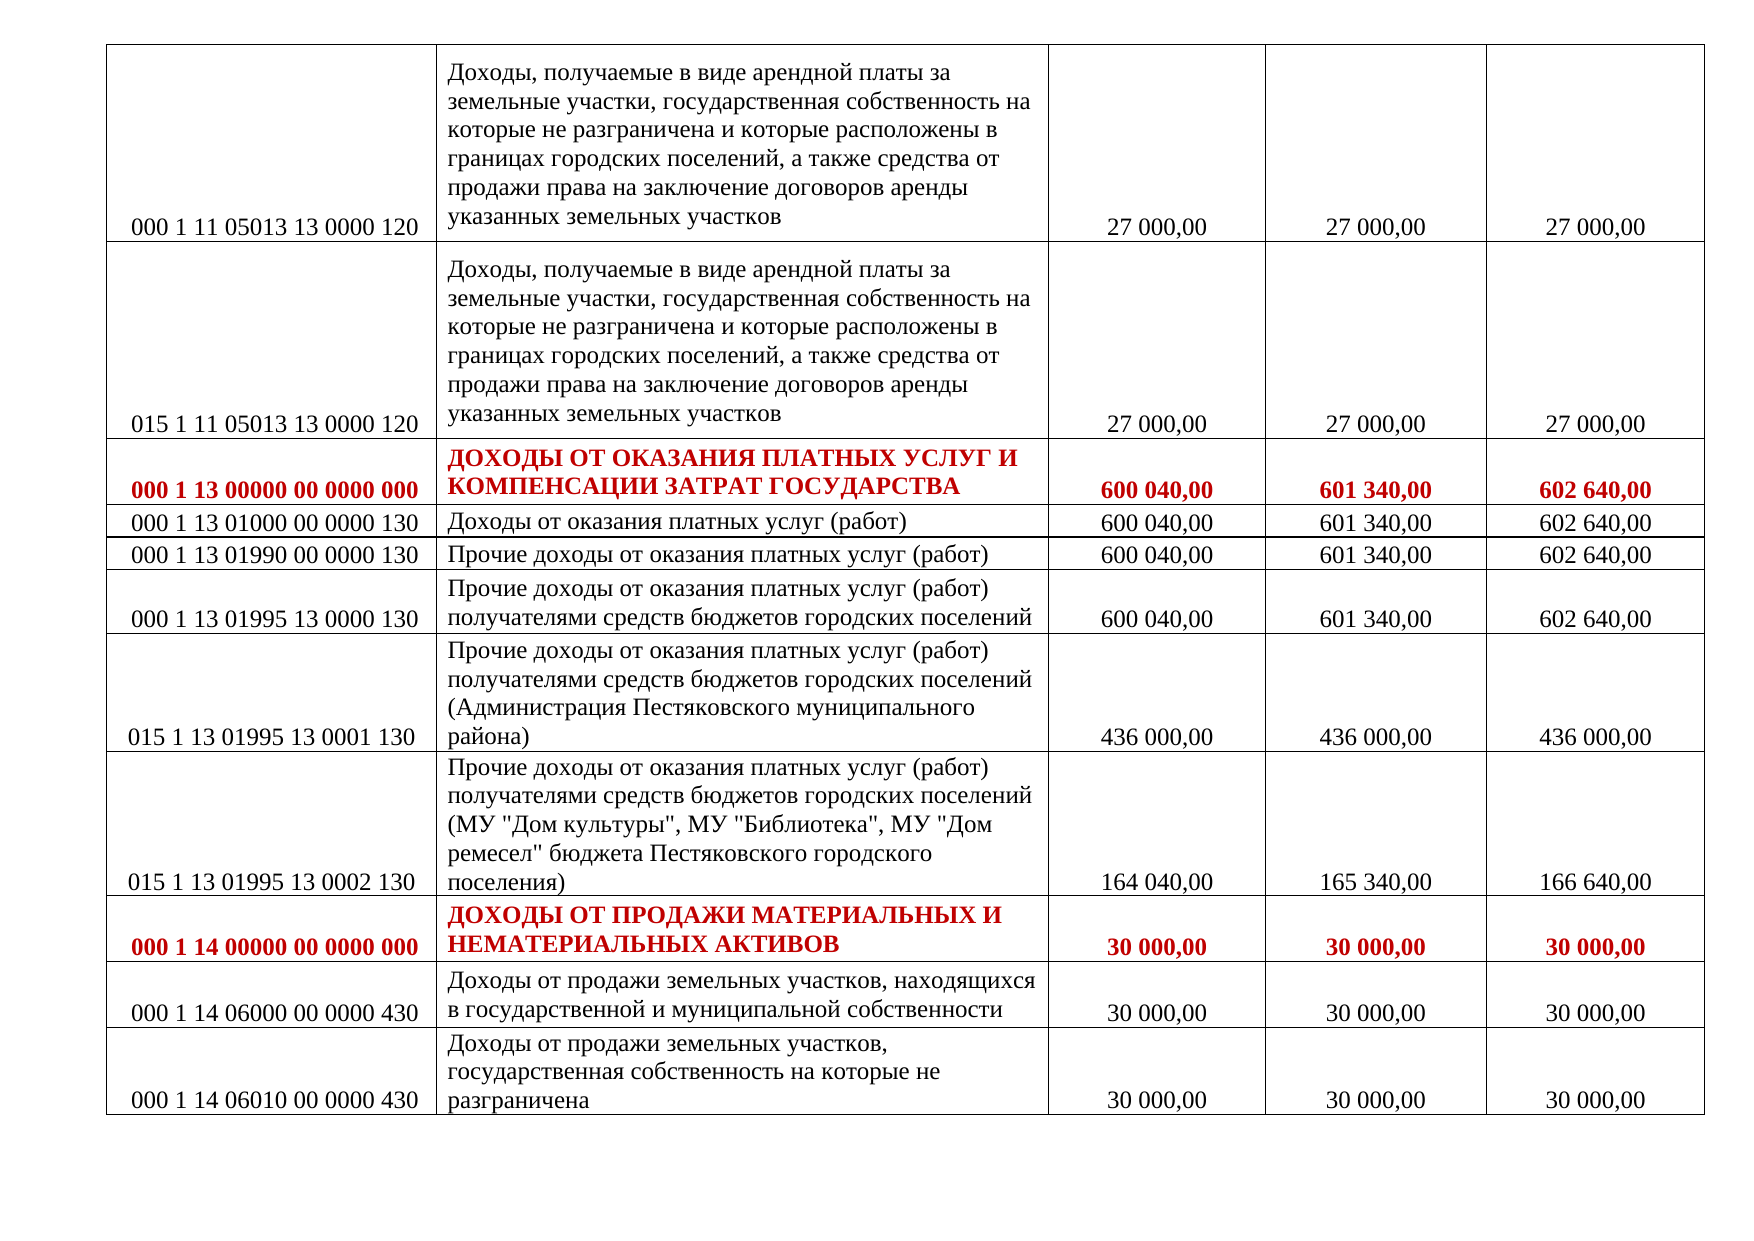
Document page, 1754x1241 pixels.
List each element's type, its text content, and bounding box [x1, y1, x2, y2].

table_cell 000 1 13 01990 00 0000 130 [107, 538, 436, 569]
table_cell 601 340,00 [1266, 439, 1486, 504]
table_cell 436 000,00 [1266, 634, 1486, 751]
table_cell Прочие доходы от оказания платных услуг (работ) получателями средств бюджетов городских поселений (МУ "Дом культуры", МУ "Библиотека", МУ "Дом ремесел" бюджета Пестяковского городского поселения) [437, 752, 1048, 895]
table_cell Прочие доходы от оказания платных услуг (работ) получателями средств бюджетов городских поселений [437, 570, 1048, 633]
table_cell 000 1 13 00000 00 0000 000 [107, 439, 436, 504]
table_cell Доходы от продажи земельных участков, государственная собственность на которые не разграничена [437, 1028, 1048, 1114]
table_cell 601 340,00 [1266, 570, 1486, 633]
table_cell 602 640,00 [1487, 538, 1704, 569]
table_cell 015 1 13 01995 13 0002 130 [107, 752, 436, 895]
table_cell 600 040,00 [1049, 439, 1265, 504]
table_cell 30 000,00 [1049, 1028, 1265, 1114]
table_cell 000 1 14 00000 00 0000 000 [107, 896, 436, 961]
table_cell Доходы от оказания платных услуг (работ) [437, 505, 1048, 536]
table_cell 015 1 11 05013 13 0000 120 [107, 242, 436, 438]
table_cell 30 000,00 [1266, 962, 1486, 1027]
table_cell 27 000,00 [1049, 45, 1265, 241]
table_cell 600 040,00 [1049, 505, 1265, 536]
table_cell Доходы от продажи земельных участков, находящихся в государственной и муниципальной собственности [437, 962, 1048, 1027]
table_cell ДОХОДЫ ОТ ПРОДАЖИ МАТЕРИАЛЬНЫХ И НЕМАТЕРИАЛЬНЫХ АКТИВОВ [437, 896, 1048, 961]
table_cell 600 040,00 [1049, 538, 1265, 569]
table_cell 30 000,00 [1487, 962, 1704, 1027]
table_cell 27 000,00 [1266, 45, 1486, 241]
table_cell 602 640,00 [1487, 570, 1704, 633]
table_cell 166 640,00 [1487, 752, 1704, 895]
table_cell 30 000,00 [1049, 896, 1265, 961]
table_cell 30 000,00 [1049, 962, 1265, 1027]
table_cell 436 000,00 [1487, 634, 1704, 751]
table_cell 30 000,00 [1487, 896, 1704, 961]
table_cell 000 1 13 01995 13 0000 130 [107, 570, 436, 633]
table_cell 015 1 13 01995 13 0001 130 [107, 634, 436, 751]
table_cell 436 000,00 [1049, 634, 1265, 751]
table_cell 164 040,00 [1049, 752, 1265, 895]
table_cell Доходы, получаемые в виде арендной платы за земельные участки, государственная собственность на которые не разграничена и которые расположены в границах городских поселений, а также средства от продажи права на заключение договоров аренды указанных земельных участков [437, 45, 1048, 241]
table_cell Доходы, получаемые в виде арендной платы за земельные участки, государственная собственность на которые не разграничена и которые расположены в границах городских поселений, а также средства от продажи права на заключение договоров аренды указанных земельных участков [437, 242, 1048, 438]
table_cell 602 640,00 [1487, 439, 1704, 504]
table_cell 601 340,00 [1266, 505, 1486, 536]
table_cell 27 000,00 [1049, 242, 1265, 438]
table_cell 27 000,00 [1487, 242, 1704, 438]
table_cell 000 1 14 06010 00 0000 430 [107, 1028, 436, 1114]
table_cell 600 040,00 [1049, 570, 1265, 633]
table_cell 27 000,00 [1487, 45, 1704, 241]
table_cell 000 1 13 01000 00 0000 130 [107, 505, 436, 536]
table_cell 27 000,00 [1266, 242, 1486, 438]
table_cell 30 000,00 [1266, 896, 1486, 961]
table_cell 30 000,00 [1487, 1028, 1704, 1114]
table_cell 601 340,00 [1266, 538, 1486, 569]
table_cell 165 340,00 [1266, 752, 1486, 895]
table_cell 000 1 14 06000 00 0000 430 [107, 962, 436, 1027]
table_cell Прочие доходы от оказания платных услуг (работ) [437, 538, 1048, 569]
table_cell 602 640,00 [1487, 505, 1704, 536]
table_cell ДОХОДЫ ОТ ОКАЗАНИЯ ПЛАТНЫХ УСЛУГ И КОМПЕНСАЦИИ ЗАТРАТ ГОСУДАРСТВА [437, 439, 1048, 504]
table_cell 000 1 11 05013 13 0000 120 [107, 45, 436, 241]
table_cell 30 000,00 [1266, 1028, 1486, 1114]
table_cell Прочие доходы от оказания платных услуг (работ) получателями средств бюджетов городских поселений (Администрация Пестяковского муниципального района) [437, 634, 1048, 751]
